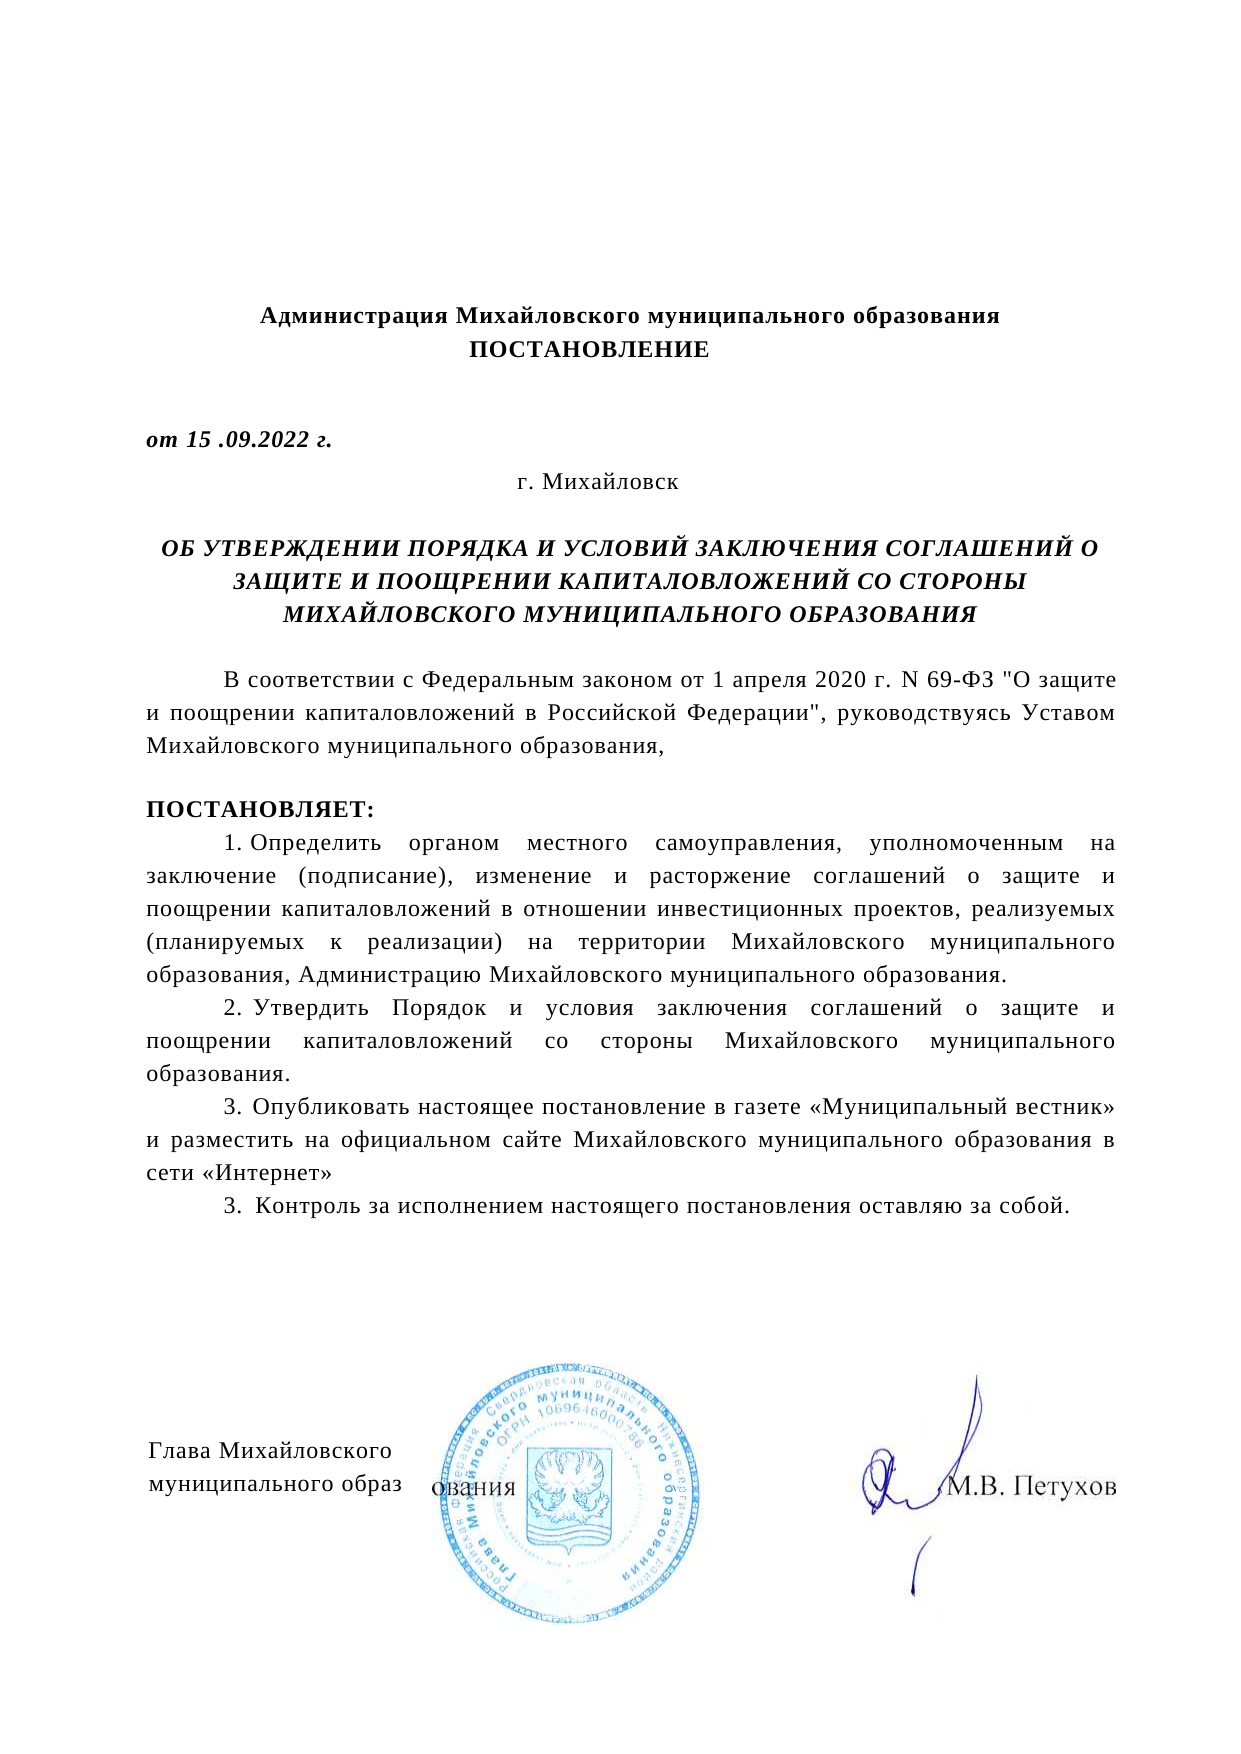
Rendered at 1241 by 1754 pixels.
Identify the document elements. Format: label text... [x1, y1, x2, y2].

text В соответствии с Федеральным законом от 1 апреля 2020 г. N 69-ФЗ "О защите и поощрении капиталовложений в Российской Федерации", руководствуясь Уставом Михайловского муниципального образования, [146, 661, 1117, 760]
text г. Михайловск [517, 470, 679, 494]
text ПОСТАНОВЛЕНИЕ [469, 339, 710, 363]
text муниципального образ [149, 1472, 402, 1496]
picture [432, 1363, 1116, 1625]
list Утвердить Порядок и условия заключения соглашений о защите и поощрении капиталовложений со стороны Михайловского муниципального образования. [146, 989, 1117, 1088]
list Опубликовать настоящее постановление в газете «Муниципальный вестник» и разместить на официальном сайте Михайловского муниципального образования в сети «Интернет» [146, 1088, 1117, 1187]
list Определить органом местного самоуправления, уполномоченным на заключение (подписание), изменение и расторжение соглашений о защите и поощрении капиталовложений в отношении инвестиционных проектов, реализуемых (планируемых к реализации) на территории Михайловского муниципального образования, Администрацию Михайловского муниципального образования. [146, 824, 1117, 989]
text ОБ УТВЕРЖДЕНИИ ПОРЯДКА И УСЛОВИЙ ЗАКЛЮЧЕНИЯ СОГЛАШЕНИЙ О ЗАЩИТЕ И ПООЩРЕНИИ КАПИТАЛОВЛОЖЕНИЙ СО СТОРОНЫ МИХАЙЛОВСКОГО МУНИЦИПАЛЬНОГО ОБРАЗОВАНИЯ [144, 530, 1117, 629]
text Администрация Михайловского муниципального образования [144, 304, 1117, 328]
list Контроль за исполнением настоящего постановления оставляю за собой. [146, 1187, 1117, 1220]
text от 15 .09.2022 г. [146, 428, 333, 452]
text Глава Михайловского [148, 1440, 392, 1464]
text ПОСТАНОВЛЯЕТ: [146, 791, 1119, 824]
